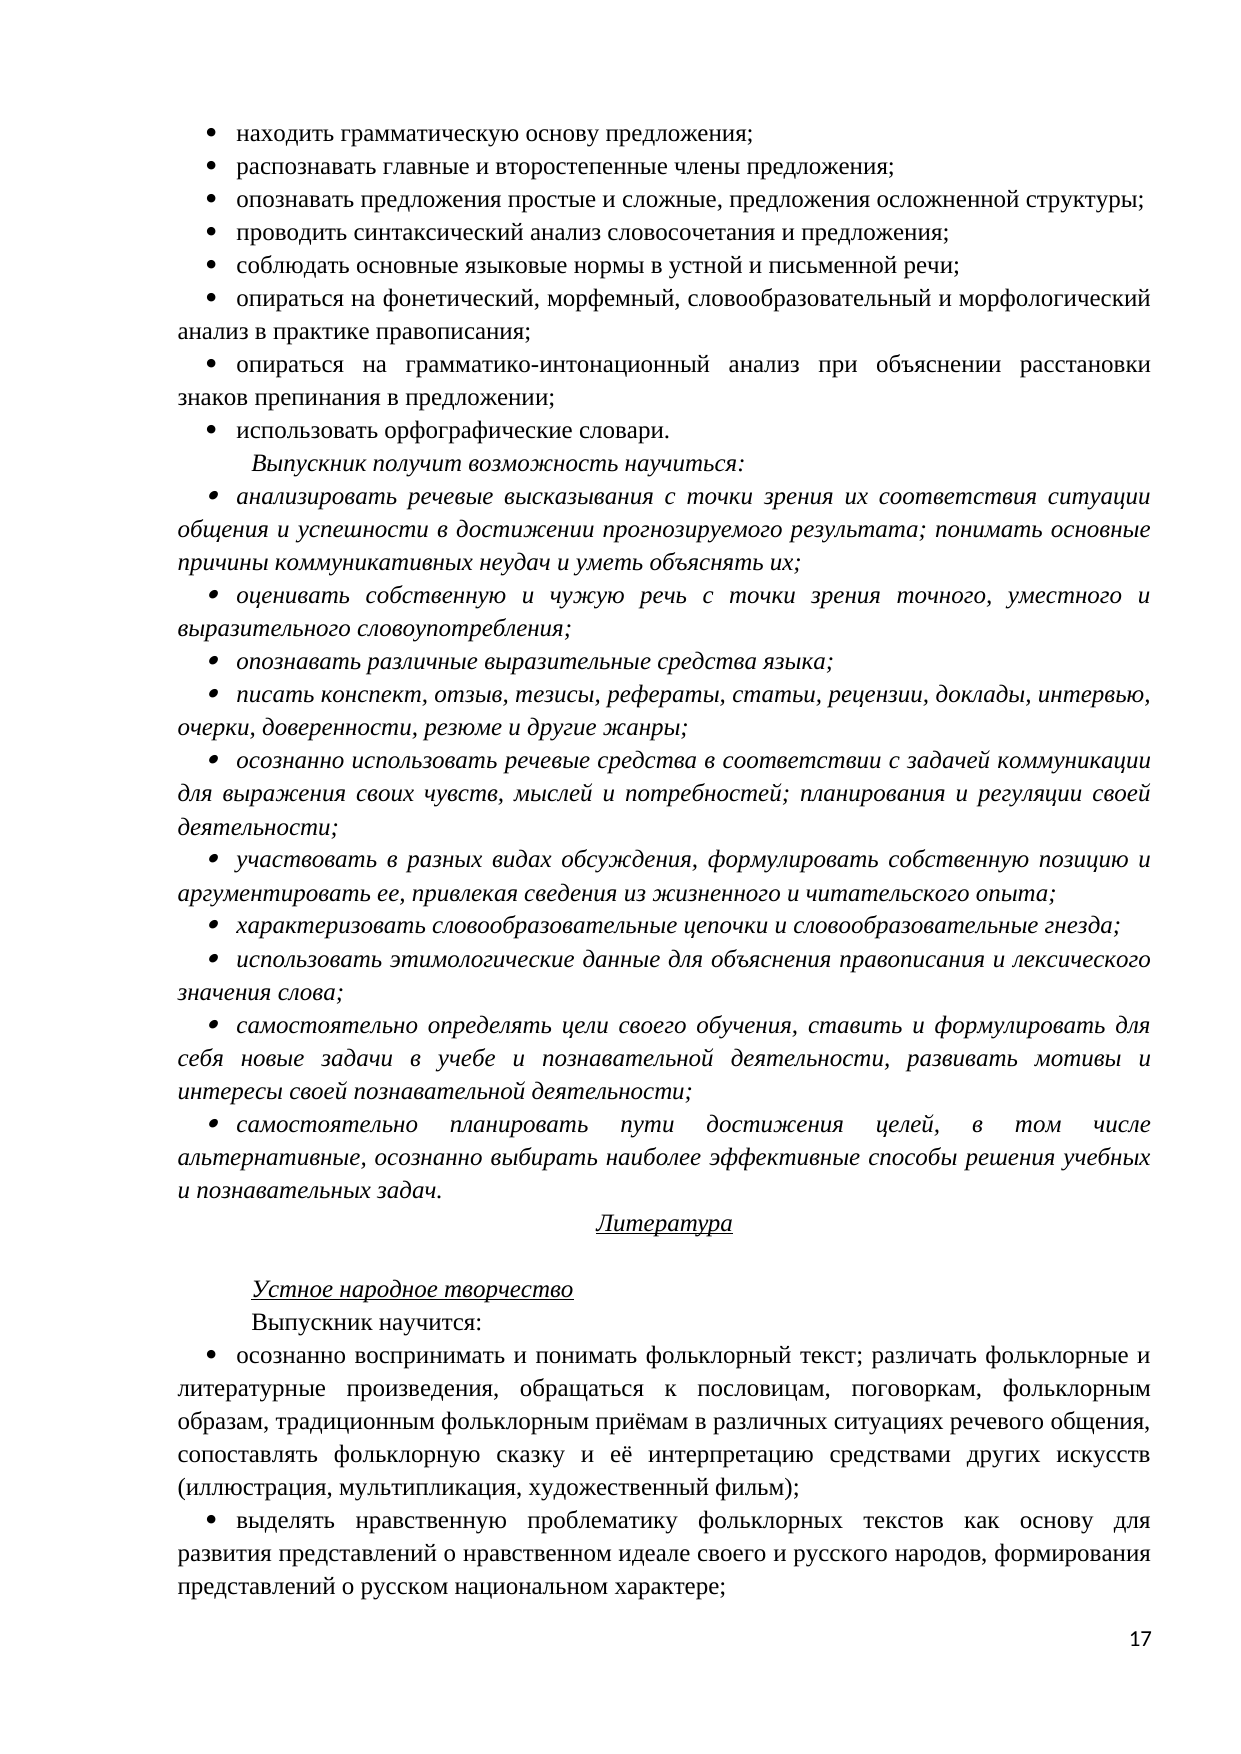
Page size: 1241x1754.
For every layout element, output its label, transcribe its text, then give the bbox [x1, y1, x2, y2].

list использовать этимологические данные для объяснения правописания и лексического значения слова; [177, 944, 1152, 1005]
list опираться на фонетический, морфемный, словообразовательный и морфологический анализ в практике правописания; [177, 283, 1152, 345]
list соблюдать основные языковые нормы в устной и письменной речи; [177, 250, 1152, 279]
list использовать орфографические словари. [177, 415, 1152, 444]
list проводить синтаксический анализ словосочетания и предложения; [177, 217, 1152, 246]
list опознавать предложения простые и сложные, предложения осложненной структуры; [177, 184, 1152, 213]
list участвовать в разных видах обсуждения, формулировать собственную позицию и аргументировать ее, привлекая сведения из жизненного и читательского опыта; [177, 844, 1152, 906]
list осознанно воспринимать и понимать фольклорный текст; различать фольклорные и литературные произведения, обращаться к пословицам, поговоркам, фольклорным образам, традиционным фольклорным приёмам в различных ситуациях речевого общения, сопоставлять фольклорную сказку и её интерпретацию средствами других искусств (иллюстрация, мультипликация, художественный фильм); [177, 1340, 1152, 1501]
list находить грамматическую основу предложения; [177, 118, 1152, 147]
subtitle Выпускник получит возможность научиться: [177, 448, 1152, 477]
list опознавать различные выразительные средства языка; [177, 646, 1152, 675]
list самостоятельно определять цели своего обучения, ставить и формулировать для себя новые задачи в учебе и познавательной деятельности, развивать мотивы и интересы своей познавательной деятельности; [177, 1010, 1152, 1104]
list характеризовать словообразовательные цепочки и словообразовательные гнезда; [177, 911, 1152, 939]
list самостоятельно планировать пути достижения целей, в том числе альтернативные, осознанно выбирать наиболее эффективные способы решения учебных и познавательных задач. [177, 1109, 1152, 1203]
list анализировать речевые высказывания с точки зрения их соответствия ситуации общения и успешности в достижении прогнозируемого результата; понимать основные причины коммуникативных неудач и уметь объяснять их; [177, 481, 1152, 576]
text Устное народное творчество [177, 1274, 1152, 1303]
list распознавать главные и второстепенные члены предложения; [177, 151, 1152, 180]
list оценивать собственную и чужую речь с точки зрения точного, уместного и выразительного словоупотребления; [177, 580, 1152, 642]
text Выпускник научится: [177, 1307, 1152, 1336]
list осознанно использовать речевые средства в соответствии с задачей коммуникации для выражения своих чувств, мыслей и потребностей; планирования и регуляции своей деятельности; [177, 746, 1152, 840]
list писать конспект, отзыв, тезисы, рефераты, статьи, рецензии, доклады, интервью, очерки, доверенности, резюме и другие жанры; [177, 679, 1152, 741]
list опираться на грамматико-интонационный анализ при объяснении расстановки знаков препинания в предложении; [177, 349, 1152, 411]
text Литература [177, 1208, 1152, 1237]
list выделять нравственную проблематику фольклорных текстов как основу для развития представлений о нравственном идеале своего и русского народов, формирования представлений о русском национальном характере; [177, 1505, 1152, 1600]
